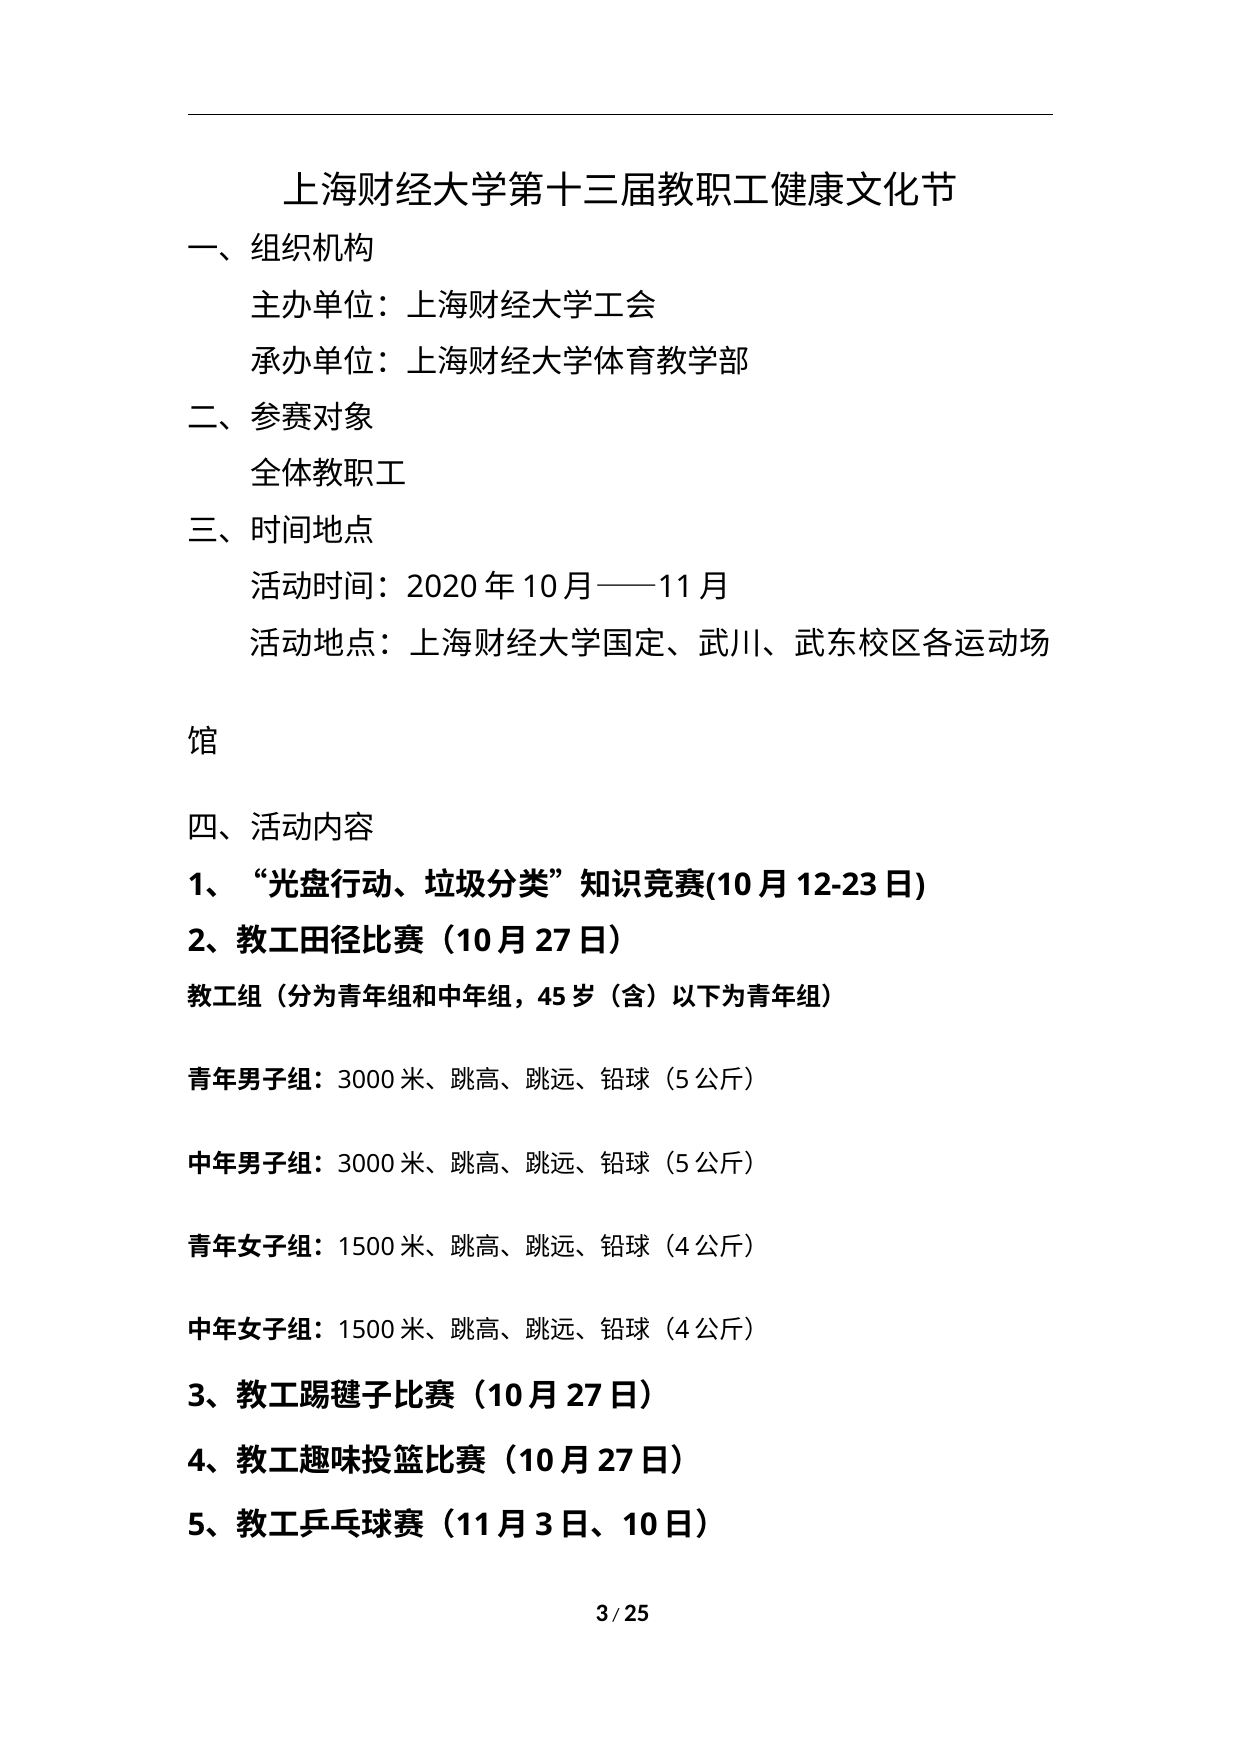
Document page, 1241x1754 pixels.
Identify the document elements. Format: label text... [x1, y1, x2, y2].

list 时间地点 [187, 496, 1053, 552]
text 青年女子组：1500米、跳高、跳远、铅球（4公斤） [187, 1212, 1053, 1277]
list 组织机构 [187, 215, 1053, 271]
list 参赛对象 [187, 383, 1053, 440]
text 3、教工踢毽子比赛（10月27日） [187, 1360, 1053, 1425]
text 4、教工趣味投篮比赛（10月27日） [187, 1425, 1053, 1490]
text 承办单位：上海财经大学体育教学部 [187, 327, 1053, 383]
text 活动地点：上海财经大学国定、武川、武东校区各运动场馆 [187, 608, 1053, 771]
text 活动时间：2020年10月——11月 [187, 552, 1053, 608]
text 1、“光盘行动、垃圾分类”知识竞赛(10月12-23日) [187, 850, 1053, 906]
text 5、教工乒乓球赛（11月3日、10日） [187, 1490, 1053, 1546]
text 中年女子组：1500米、跳高、跳远、铅球（4公斤） [187, 1295, 1053, 1360]
text 中年男子组：3000米、跳高、跳远、铅球（5公斤） [187, 1129, 1053, 1194]
text 青年男子组：3000米、跳高、跳远、铅球（5公斤） [187, 1046, 1053, 1111]
text 2、教工田径比赛（10月27日） [187, 906, 1053, 962]
text 主办单位：上海财经大学工会 [187, 271, 1053, 327]
list 活动内容 [187, 794, 1053, 850]
text 上海财经大学第十三届教职工健康文化节 [187, 158, 1053, 215]
text 教工组（分为青年组和中年组，45岁（含）以下为青年组） [187, 962, 1053, 1027]
text 全体教职工 [187, 440, 1053, 496]
